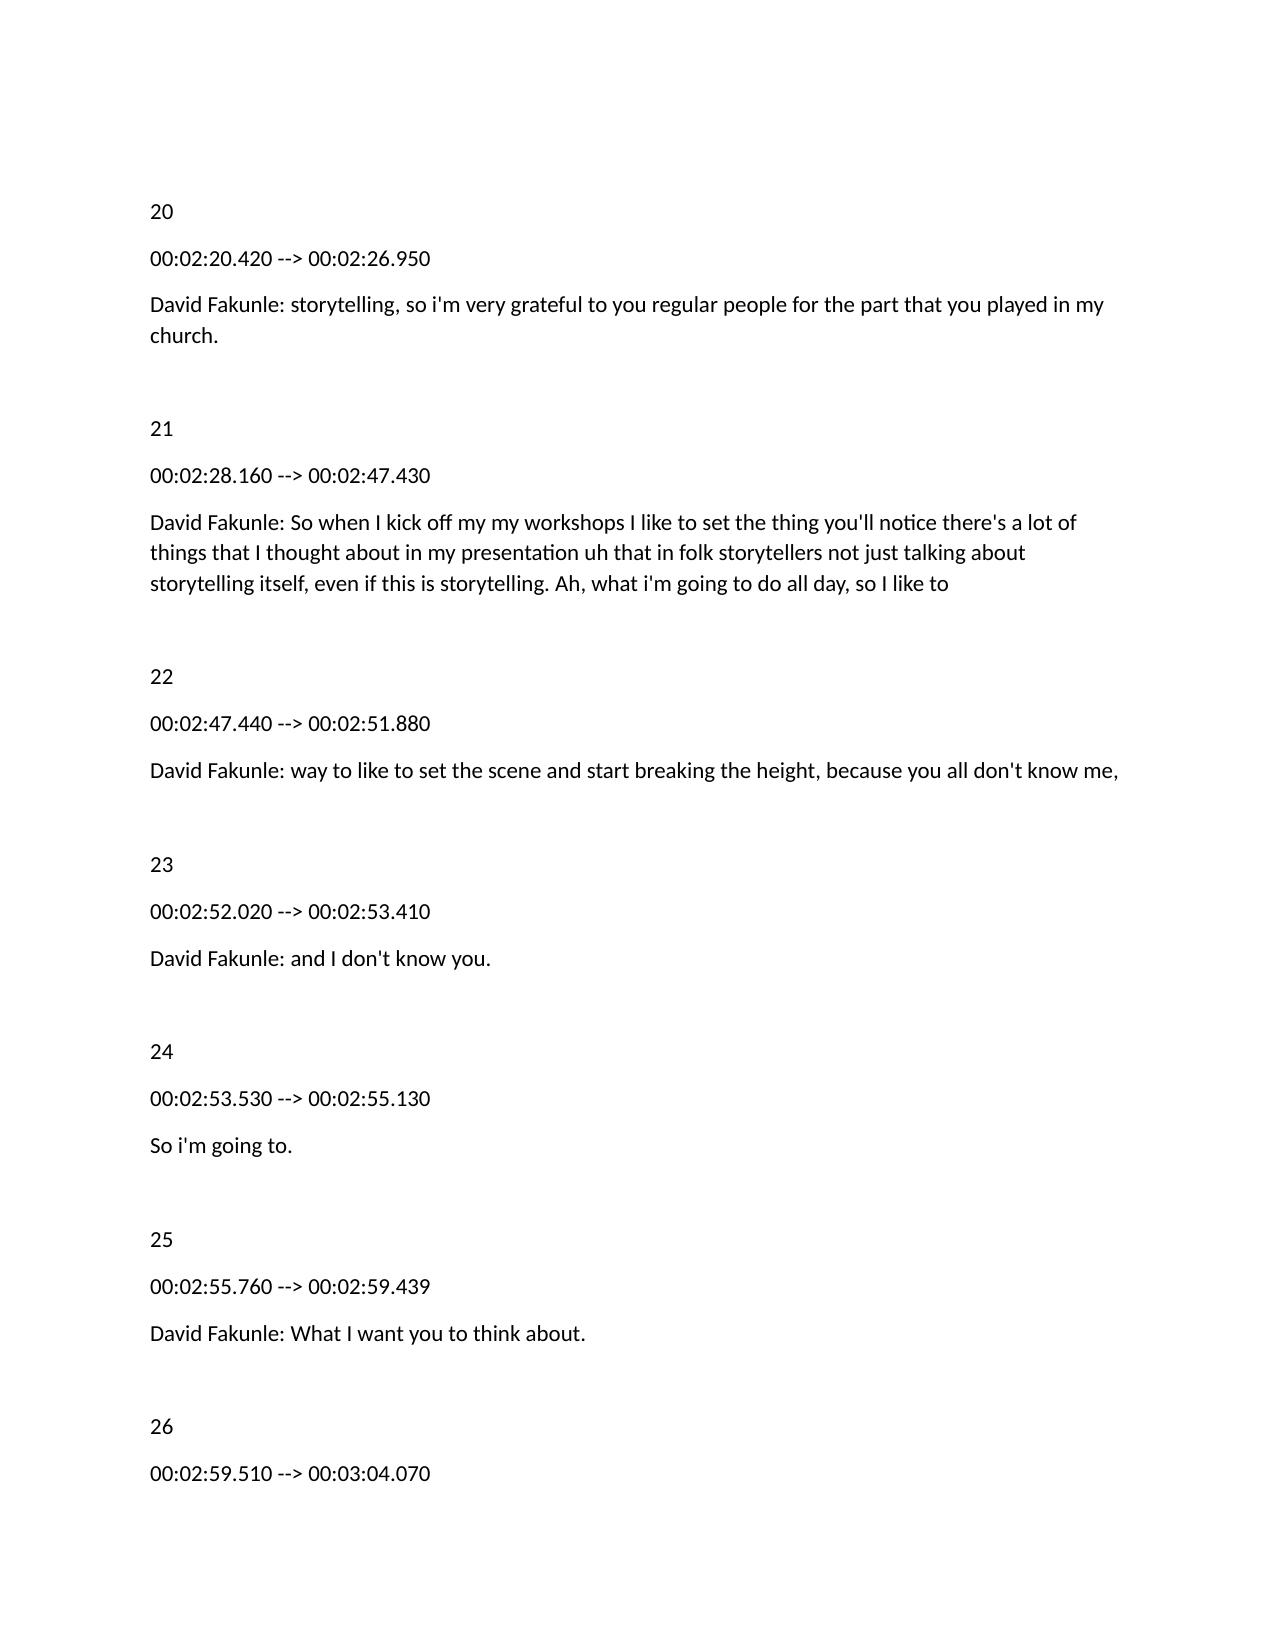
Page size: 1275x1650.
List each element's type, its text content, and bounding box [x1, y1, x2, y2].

text David Fakunle: and I don't know you. [150, 944, 1125, 972]
text 23 [150, 850, 1125, 878]
text David Fakunle: storytelling, so i'm very grateful to you regular people for the part that you played in my church. [150, 291, 1125, 349]
text 22 [150, 662, 1125, 691]
text So i'm going to. [150, 1131, 1125, 1159]
text 21 [150, 414, 1125, 443]
text 00:02:20.420 --> 00:02:26.950 [150, 244, 1125, 272]
text 20 [150, 197, 1125, 225]
text 00:02:53.530 --> 00:02:55.130 [150, 1084, 1125, 1112]
text 00:02:52.020 --> 00:02:53.410 [150, 897, 1125, 925]
text 00:02:55.760 --> 00:02:59.439 [150, 1272, 1125, 1300]
text 26 [150, 1412, 1125, 1441]
text David Fakunle: What I want you to think about. [150, 1319, 1125, 1347]
text 00:02:28.160 --> 00:02:47.430 [150, 461, 1125, 489]
text David Fakunle: way to like to set the scene and start breaking the height, because you all don't know me, [150, 756, 1125, 784]
text David Fakunle: So when I kick off my my workshops I like to set the thing you'll notice there's a lot of things that I thought about in my presentation uh that in folk storytellers not just talking about storytelling itself, even if this is storytelling. Ah, what i'm going to do all day, so I like to [150, 508, 1125, 597]
text 25 [150, 1225, 1125, 1253]
text 00:02:47.440 --> 00:02:51.880 [150, 709, 1125, 737]
text 24 [150, 1037, 1125, 1066]
text 00:02:59.510 --> 00:03:04.070 [150, 1459, 1125, 1487]
